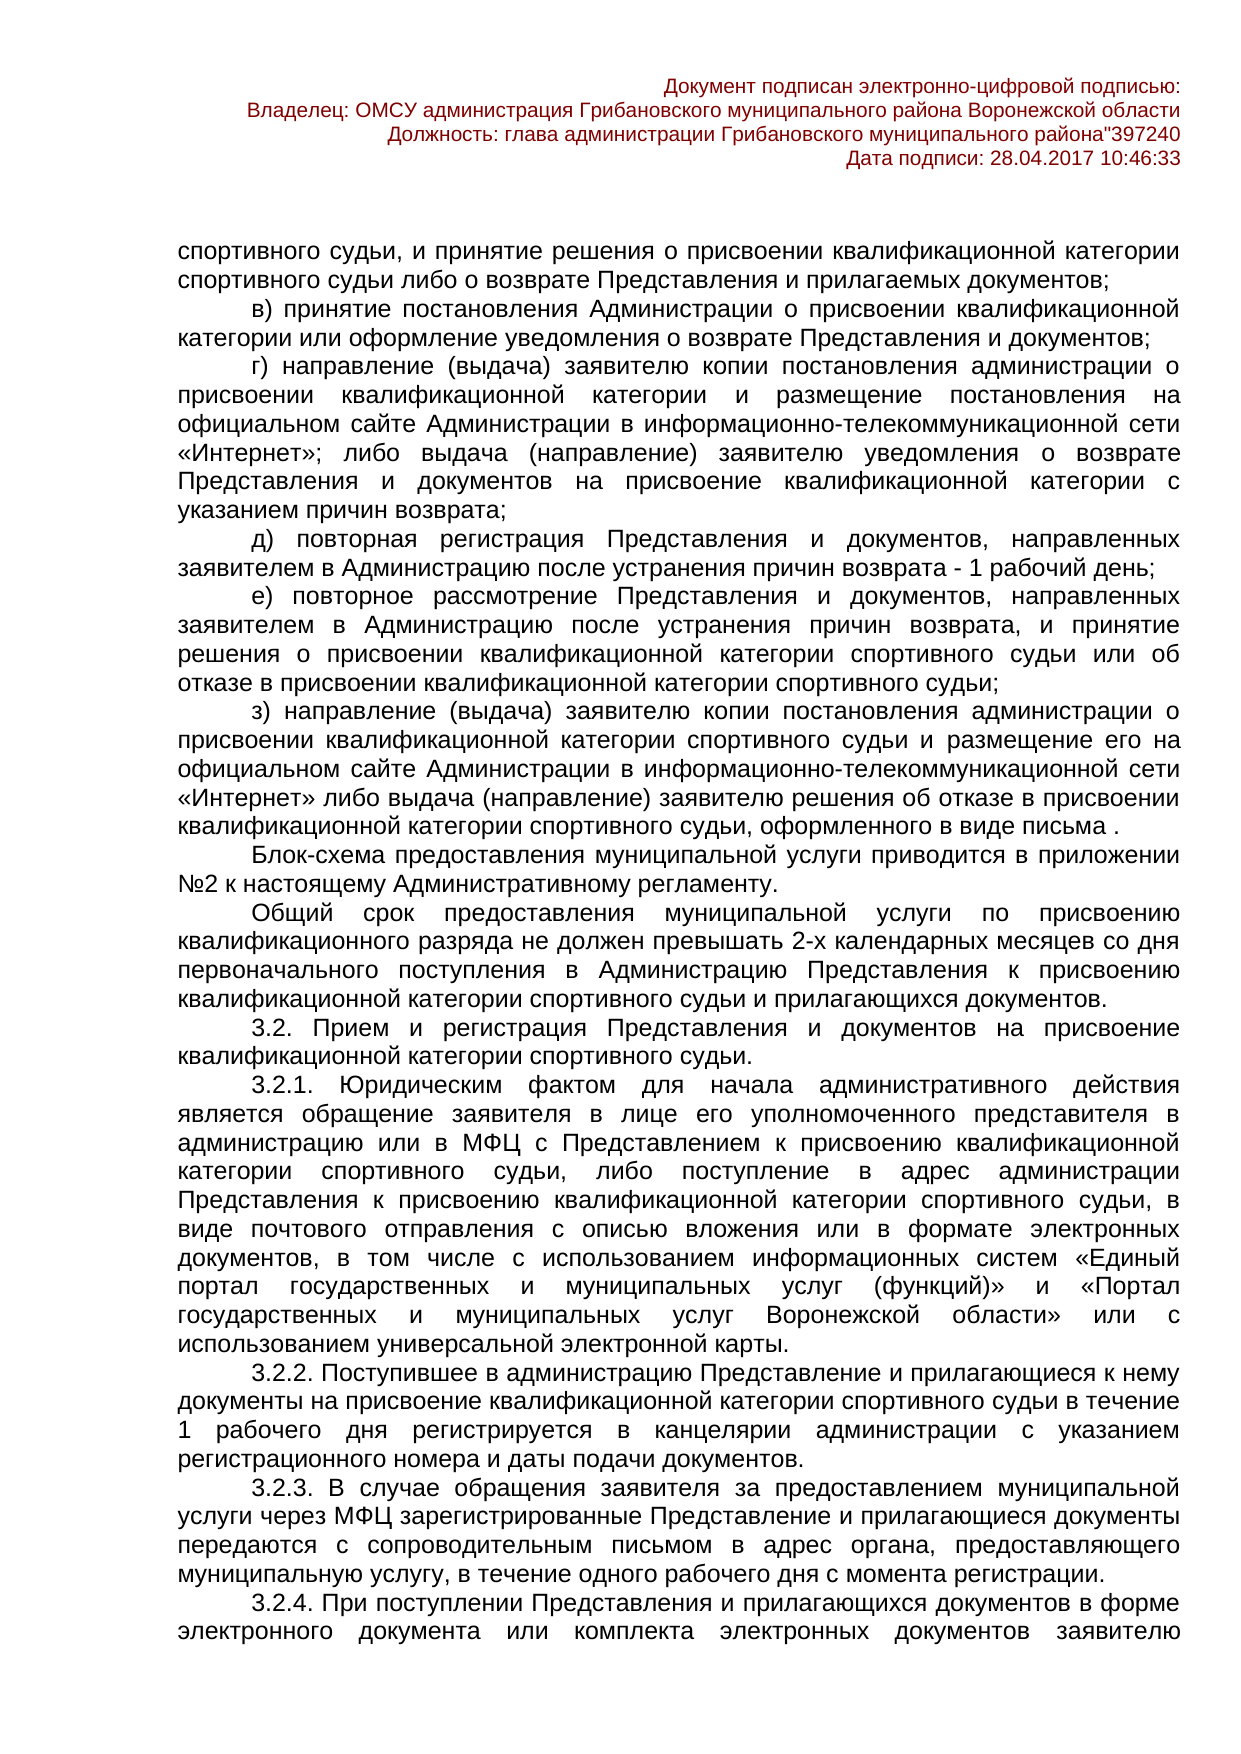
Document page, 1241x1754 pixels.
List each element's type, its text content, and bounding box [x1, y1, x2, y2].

text г) направление (выдача) заявителю копии постановления администрации о присвоении квалификационной категории и размещение постановления на официальном сайте Администрации в информационно-телекоммуникационной сети «Интернет»; либо выдача (направление) заявителю уведомления о возврате Представления и документов на присвоение квалификационной категории с указанием причин возврата; [177, 351, 1181, 524]
text в) принятие постановления Администрации о присвоении квалификационной категории или оформление уведомления о возврате Представления и документов; [177, 294, 1181, 351]
text е) повторное рассмотрение Представления и документов, направленных заявителем в Администрацию после устранения причин возврата, и принятие решения о присвоении квалификационной категории спортивного судьи или об отказе в присвоении квалификационной категории спортивного судьи; [177, 581, 1181, 696]
text з) направление (выдача) заявителю копии постановления администрации о присвоении квалификационной категории спортивного судьи и размещение его на официальном сайте Администрации в информационно-телекоммуникационной сети «Интернет» либо выдача (направление) заявителю решения об отказе в присвоении квалификационной категории спортивного судьи, оформленного в виде письма . [177, 696, 1181, 840]
text Общий срок предоставления муниципальной услуги по присвоению квалификационного разряда не должен превышать 2-х календарных месяцев со дня первоначального поступления в Администрацию Представления к присвоению квалификационной категории спортивного судьи и прилагающихся документов. [177, 897, 1181, 1012]
text 3.2.3. В случае обращения заявителя за предоставлением муниципальной услуги через МФЦ зарегистрированные Представление и прилагающиеся документы передаются с сопроводительным письмом в адрес органа, предоставляющего муниципальную услугу, в течение одного рабочего дня с момента регистрации. [177, 1472, 1181, 1587]
text 3.2.2. Поступившее в администрацию Представление и прилагающиеся к нему документы на присвоение квалификационной категории спортивного судьи в течение 1 рабочего дня регистрируется в канцелярии администрации с указанием регистрационного номера и даты подачи документов. [177, 1357, 1181, 1472]
text 3.2.1. Юридическим фактом для начала административного действия является обращение заявителя в лице его уполномоченного представителя в администрацию или в МФЦ с Представлением к присвоению квалификационной категории спортивного судьи, либо поступление в адрес администрации Представления к присвоению квалификационной категории спортивного судьи, в виде почтового отправления с описью вложения или в формате электронных документов, в том числе с использованием информационных систем «Единый портал государственных и муниципальных услуг (функций)» и «Портал государственных и муниципальных услуг Воронежской области» или с использованием универсальной электронной карты. [177, 1070, 1181, 1357]
text Блок-схема предоставления муниципальной услуги приводится в приложении №2 к настоящему Административному регламенту. [177, 840, 1181, 897]
text д) повторная регистрация Представления и документов, направленных заявителем в Администрацию после устранения причин возврата - 1 рабочий день; [177, 524, 1181, 581]
text 3.2. Прием и регистрация Представления и документов на присвоение квалификационной категории спортивного судьи. [177, 1012, 1181, 1070]
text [177, 236, 1181, 294]
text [177, 1587, 1181, 1645]
